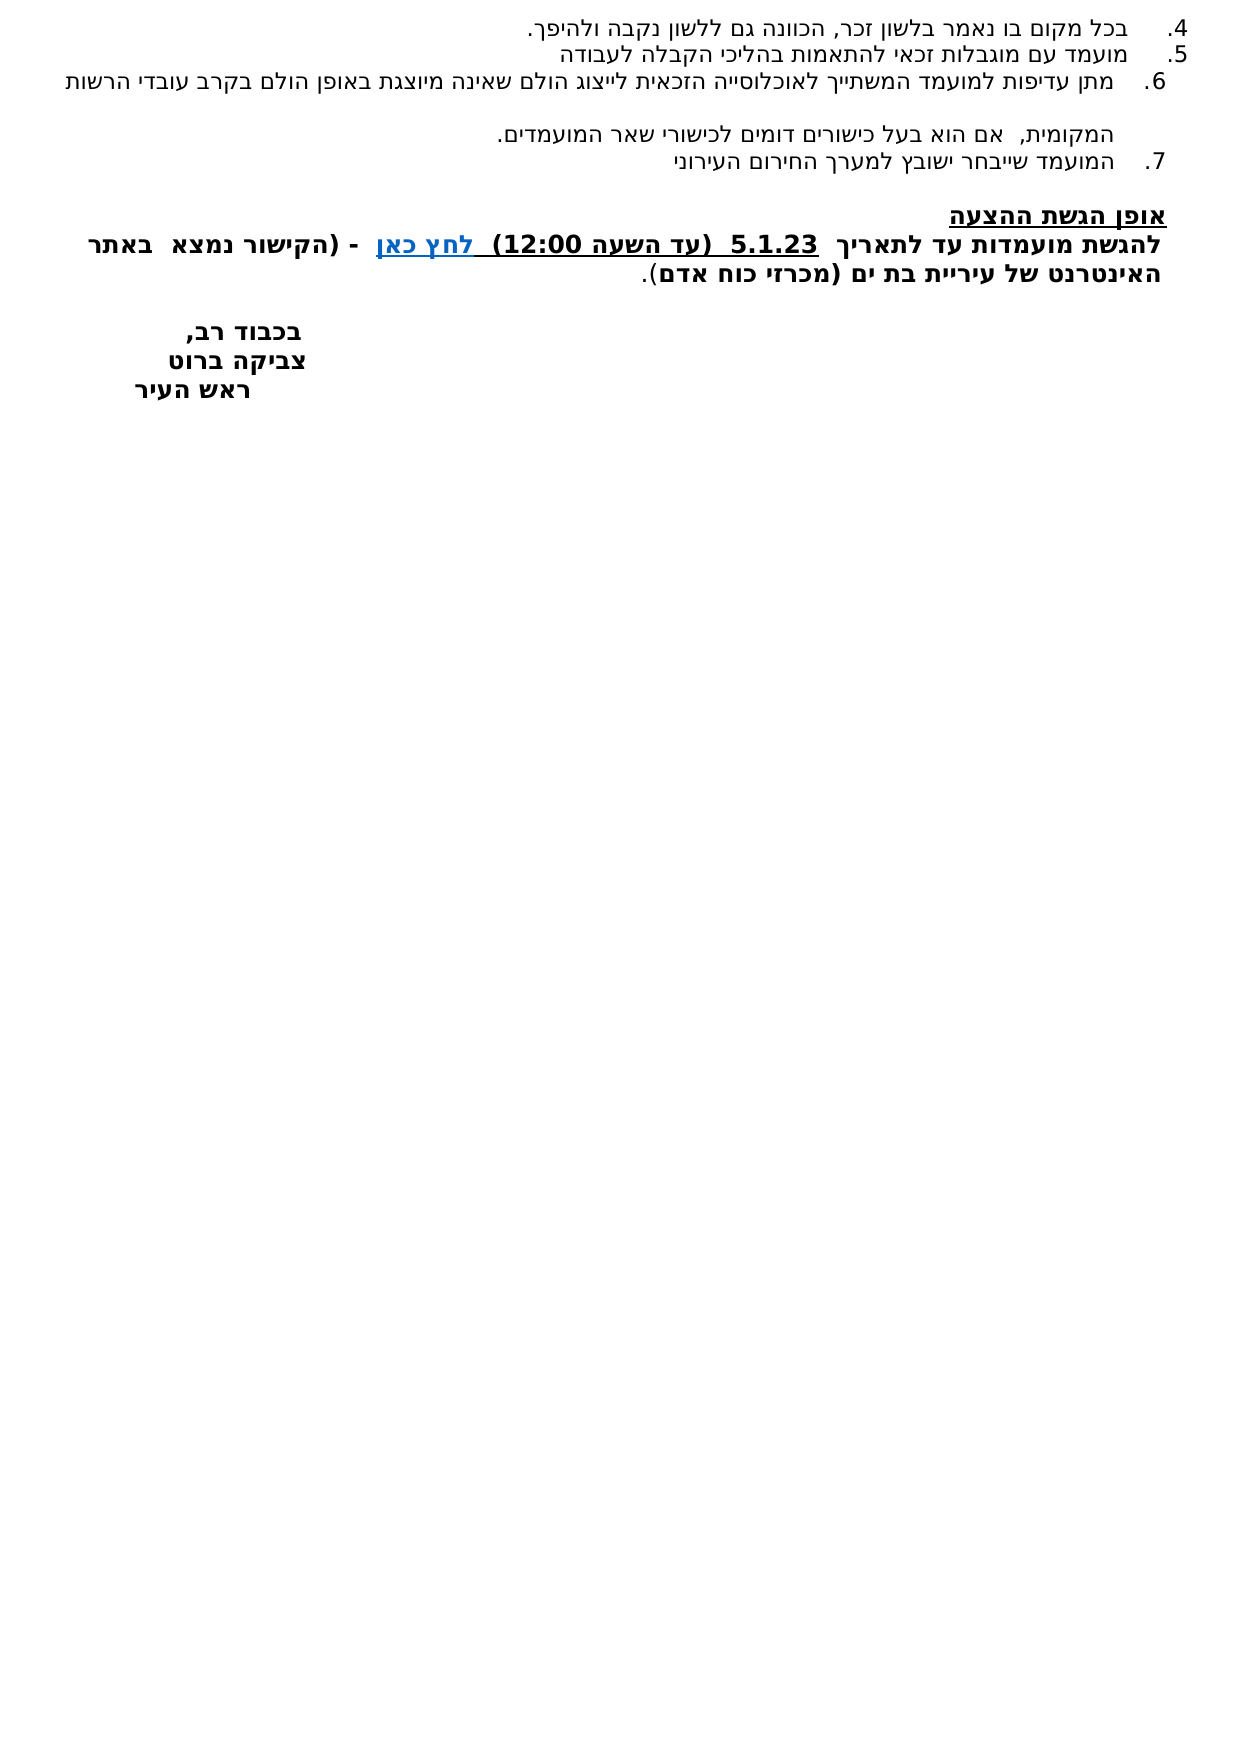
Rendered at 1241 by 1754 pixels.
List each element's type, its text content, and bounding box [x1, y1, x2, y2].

text 7. המועמד שייבחר ישובץ למערך החירום העירוני [59, 148, 1167, 175]
list בכל מקום בו נאמר בלשון זכר, הכוונה גם ללשון נקבה ולהיפך. [59, 15, 1167, 41]
subtitle אופן הגשת ההצעה [59, 201, 1167, 230]
list מועמד עם מוגבלות זכאי להתאמות בהליכי הקבלה לעבודה [59, 41, 1167, 68]
text בכבוד רב, [59, 317, 417, 347]
text צביקה ברוט [59, 347, 417, 376]
text ראש העיר [59, 376, 492, 405]
text 6. מתן עדיפות למועמד המשתייך לאוכלוסייה הזכאית לייצוג הולם שאינה מיוצגת באופן הולם בקרב עובדי הרשות המקומית, אם הוא בעל כישורים דומים לכישורי שאר המועמדים. [59, 68, 1167, 148]
list להגשת מועמדות עד לתאריך 5.1.23 (עד השעה 12:00) לחץ כאן - (הקישור נמצא באתר האינטרנט של עיריית בת ים (מכרזי כוח אדם). [59, 230, 1162, 289]
